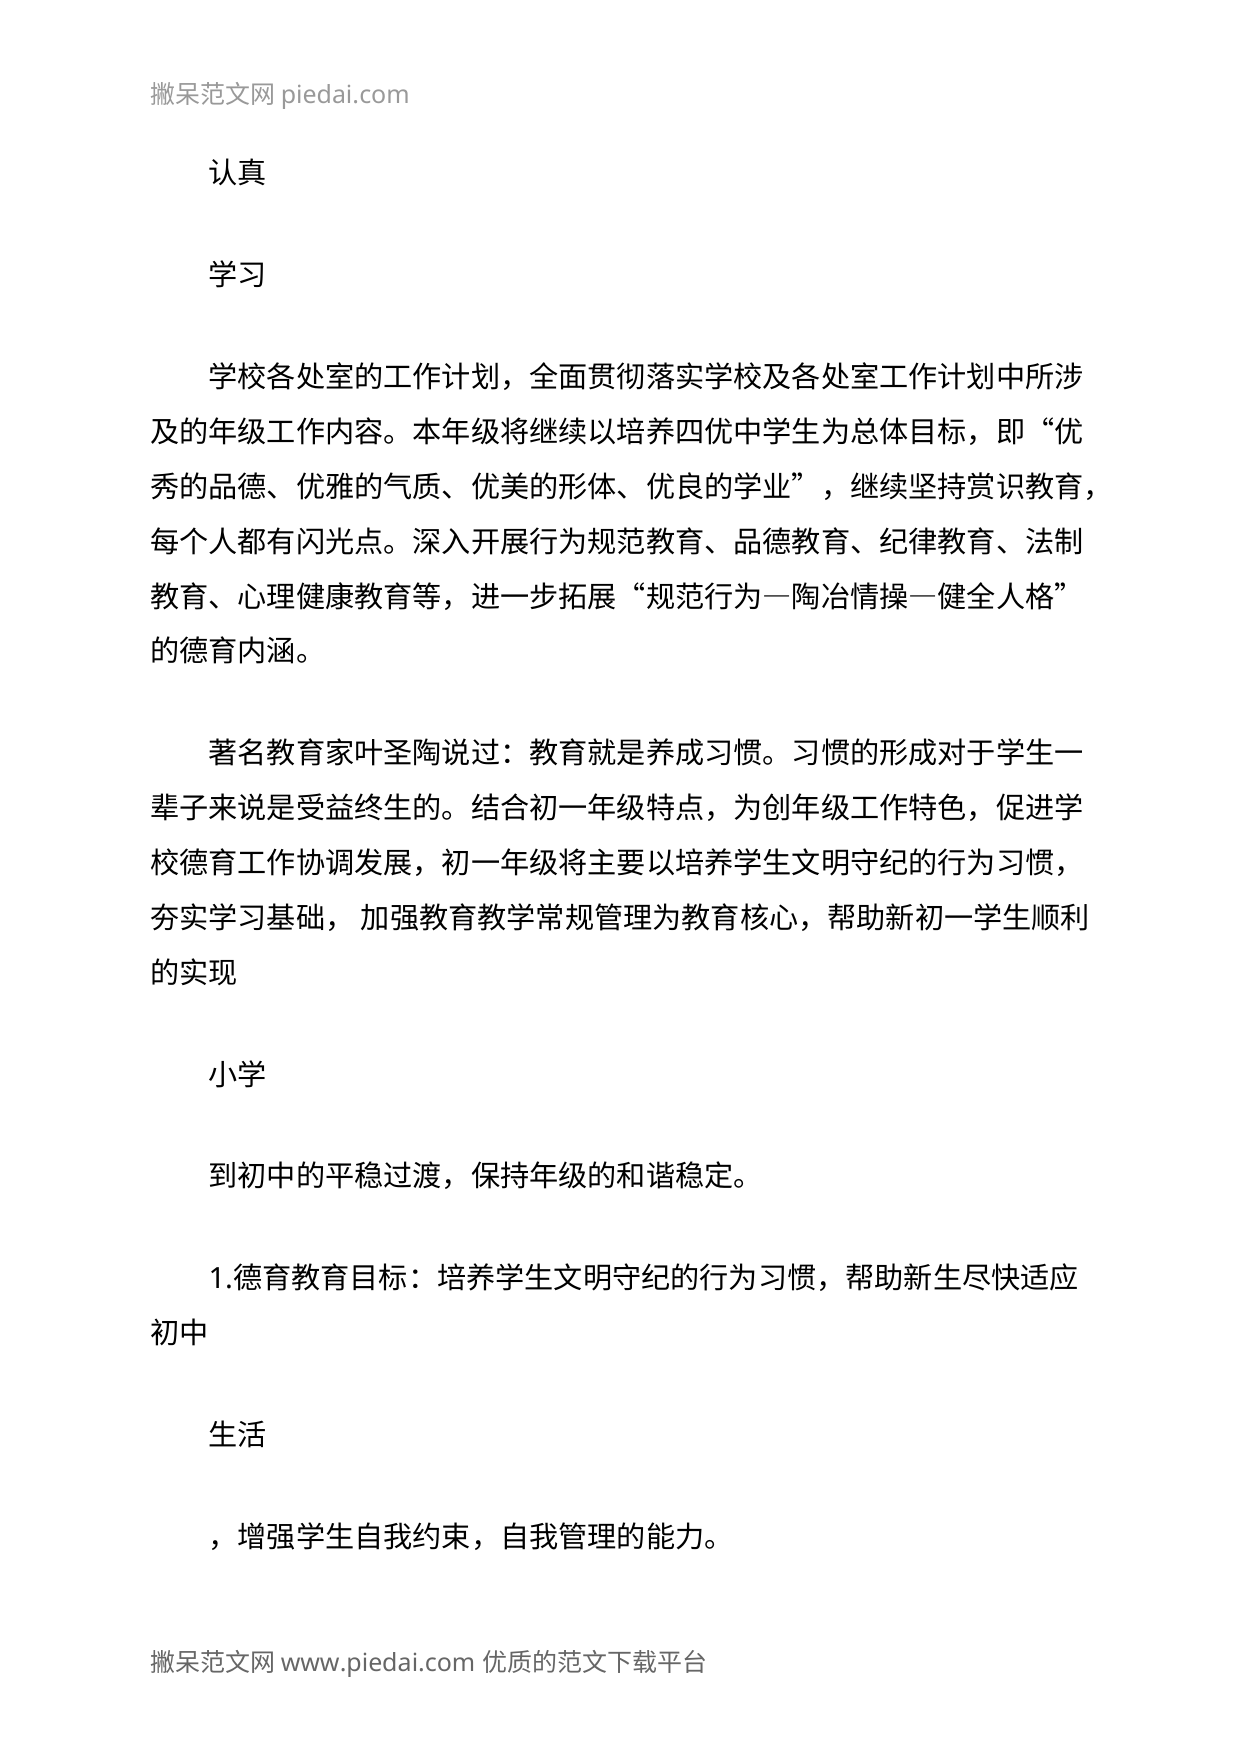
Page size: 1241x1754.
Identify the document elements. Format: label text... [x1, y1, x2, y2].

text 1.德育教育目标：培养学生文明守纪的行为习惯，帮助新生尽快适应初中 [150, 1255, 1090, 1352]
text ，增强学生自我约束，自我管理的能力。 [150, 1513, 1090, 1556]
text 小学 [150, 1051, 1090, 1093]
text 生活 [150, 1411, 1090, 1454]
text 著名教育家叶圣陶说过：教育就是养成习惯。习惯的形成对于学生一辈子来说是受益终生的。结合初一年级特点，为创年级工作特色，促进学校德育工作协调发展，初一年级将主要以培养学生文明守纪的行为习惯，夯实学习基础， 加强教育教学常规管理为教育核心，帮助新初一学生顺利的实现 [150, 730, 1090, 992]
text 到初中的平稳过渡，保持年级的和谐稳定。 [150, 1153, 1090, 1195]
text 学校各处室的工作计划，全面贯彻落实学校及各处室工作计划中所涉及的年级工作内容。本年级将继续以培养四优中学生为总体目标，即“优秀的品德、优雅的气质、优美的形体、优良的学业”，继续坚持赏识教育，每个人都有闪光点。深入开展行为规范教育、品德教育、纪律教育、法制教育、心理健康教育等，进一步拓展“规范行为—陶冶情操—健全人格”的德育内涵。 [150, 353, 1090, 670]
text 认真 [150, 150, 1090, 192]
text 学习 [150, 252, 1090, 294]
